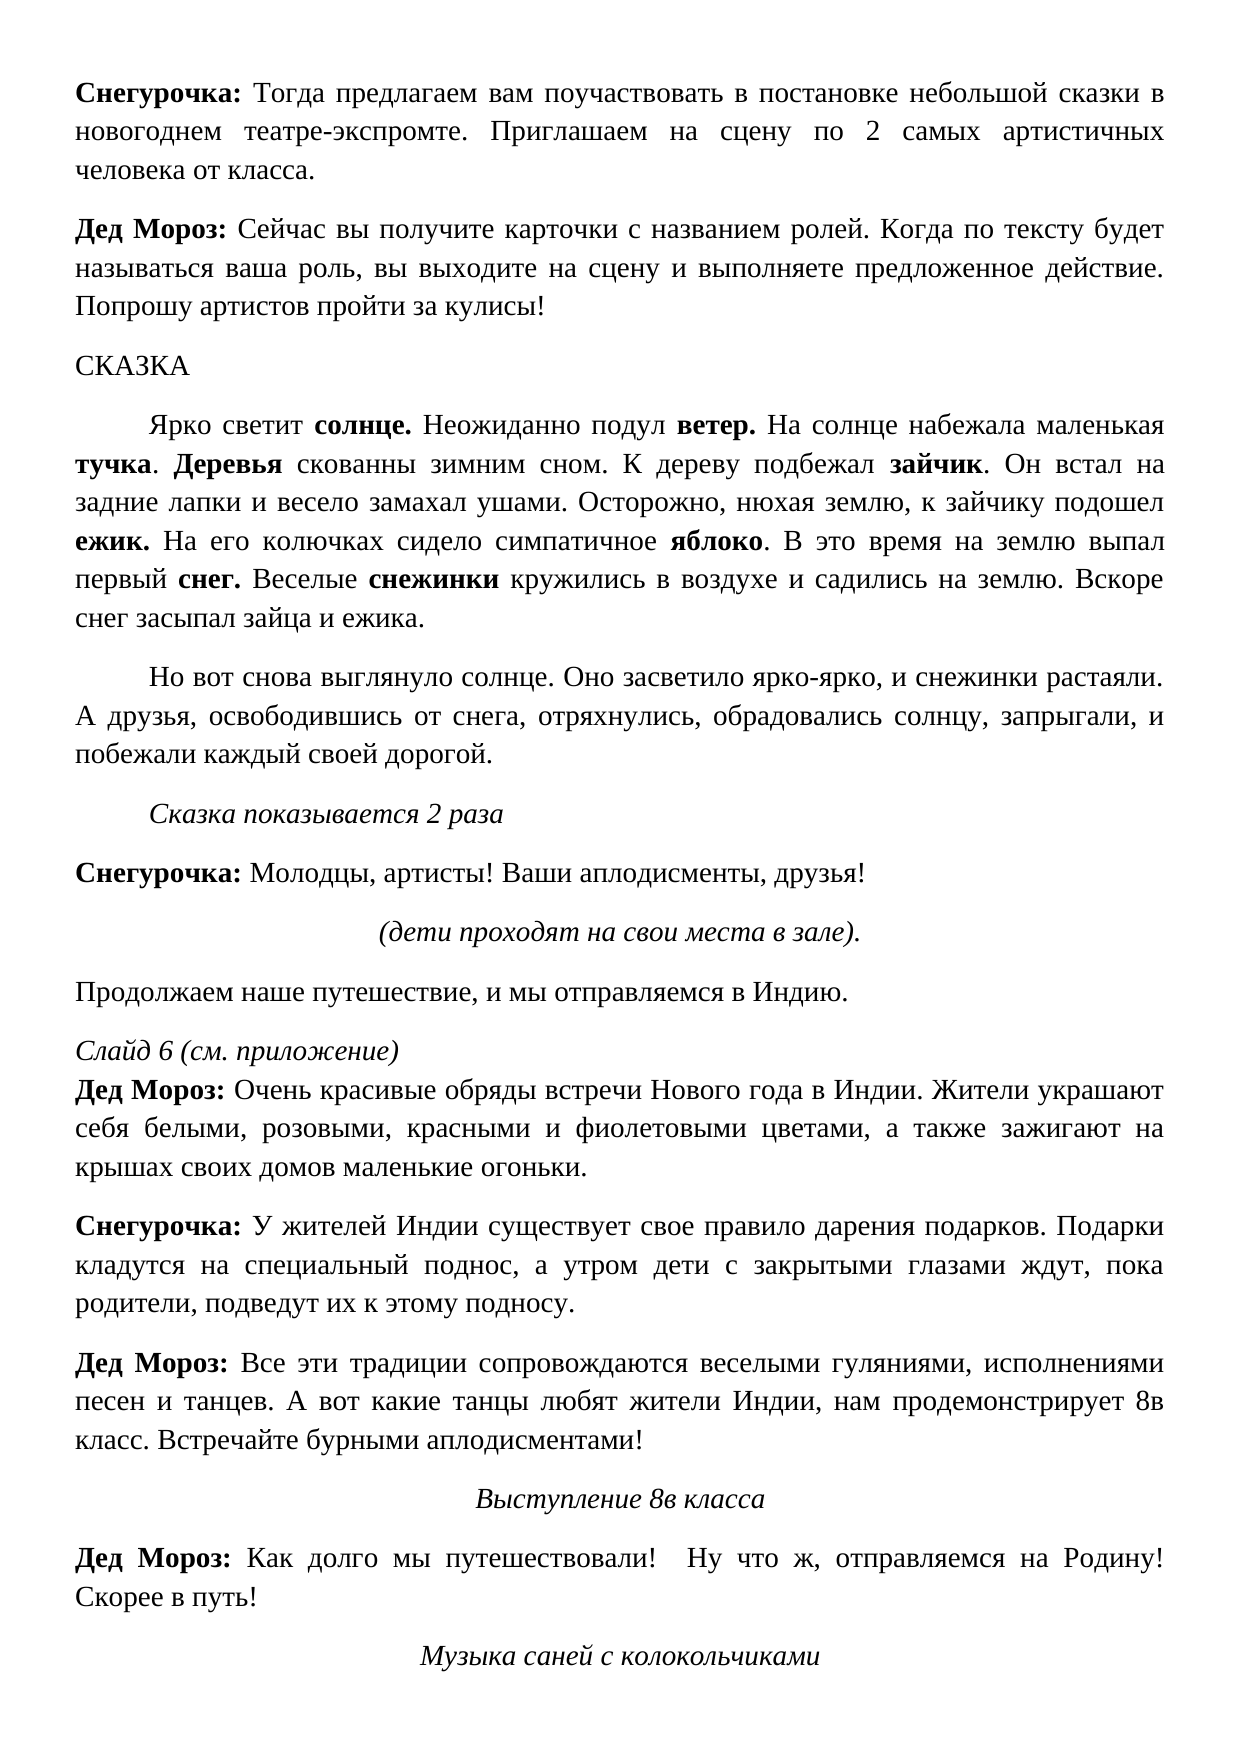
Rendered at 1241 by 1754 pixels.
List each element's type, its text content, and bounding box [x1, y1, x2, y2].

text Дед Мороз: Как долго мы путешествовали! Ну что ж, отправляемся на Родину! Скорее в путь! [75, 1541, 1165, 1613]
text Ярко светит солнце. Неожиданно подул ветер. На солнце набежала маленькая тучка. Деревья скованны зимним сном. К дереву подбежал зайчик. Он встал на задние лапки и весело замахал ушами. Осторожно, нюхая землю, к зайчику подошел ежик. На его колючках сидело симпатичное яблоко. В это время на землю выпал первый снег. Веселые снежинки кружились в воздухе и садились на землю. Вскоре снег засыпал зайца и ежика. [75, 407, 1165, 633]
text (дети проходят на свои места в зале). [75, 914, 1165, 948]
text Снегурочка: Молодцы, артисты! Ваши аплодисменты, друзья! [75, 855, 1165, 889]
text Выступление 8в класса [75, 1481, 1165, 1515]
text СКАЗКА [75, 348, 1165, 381]
text Снегурочка: Тогда предлагаем вам поучаствовать в постановке небольшой сказки в новогоднем театре-экспромте. Приглашаем на сцену по 2 самых артистичных человека от класса. [75, 75, 1165, 186]
text Дед Мороз: Очень красивые обряды встречи Нового года в Индии. Жители украшают себя белыми, розовыми, красными и фиолетовыми цветами, а также зажигают на крышах своих домов маленькие огоньки. [75, 1072, 1165, 1182]
text Продолжаем наше путешествие, и мы отправляемся в Индию. [75, 974, 1165, 1007]
text Музыка саней с колокольчиками [75, 1638, 1165, 1672]
text Слайд 6 (см. приложение) [75, 1033, 1165, 1067]
text Дед Мороз: Все эти традиции сопровождаются веселыми гуляниями, исполнениями песен и танцев. А вот какие танцы любят жители Индии, нам продемонстрирует 8в класс. Встречайте бурными аплодисментами! [75, 1345, 1165, 1455]
text Снегурочка: У жителей Индии существует свое правило дарения подарков. Подарки кладутся на специальный поднос, а утром дети с закрытыми глазами ждут, пока родители, подведут их к этому подносу. [75, 1208, 1165, 1319]
text Но вот снова выглянуло солнце. Оно засветило ярко-ярко, и снежинки растаяли. А друзья, освободившись от снега, отряхнулись, обрадовались солнцу, запрыгали, и побежали каждый своей дорогой. [75, 659, 1165, 770]
text Сказка показывается 2 раза [75, 796, 1165, 829]
text Дед Мороз: Сейчас вы получите карточки с названием ролей. Когда по тексту будет называться ваша роль, вы выходите на сцену и выполняете предложенное действие. Попрошу артистов пройти за кулисы! [75, 211, 1165, 322]
